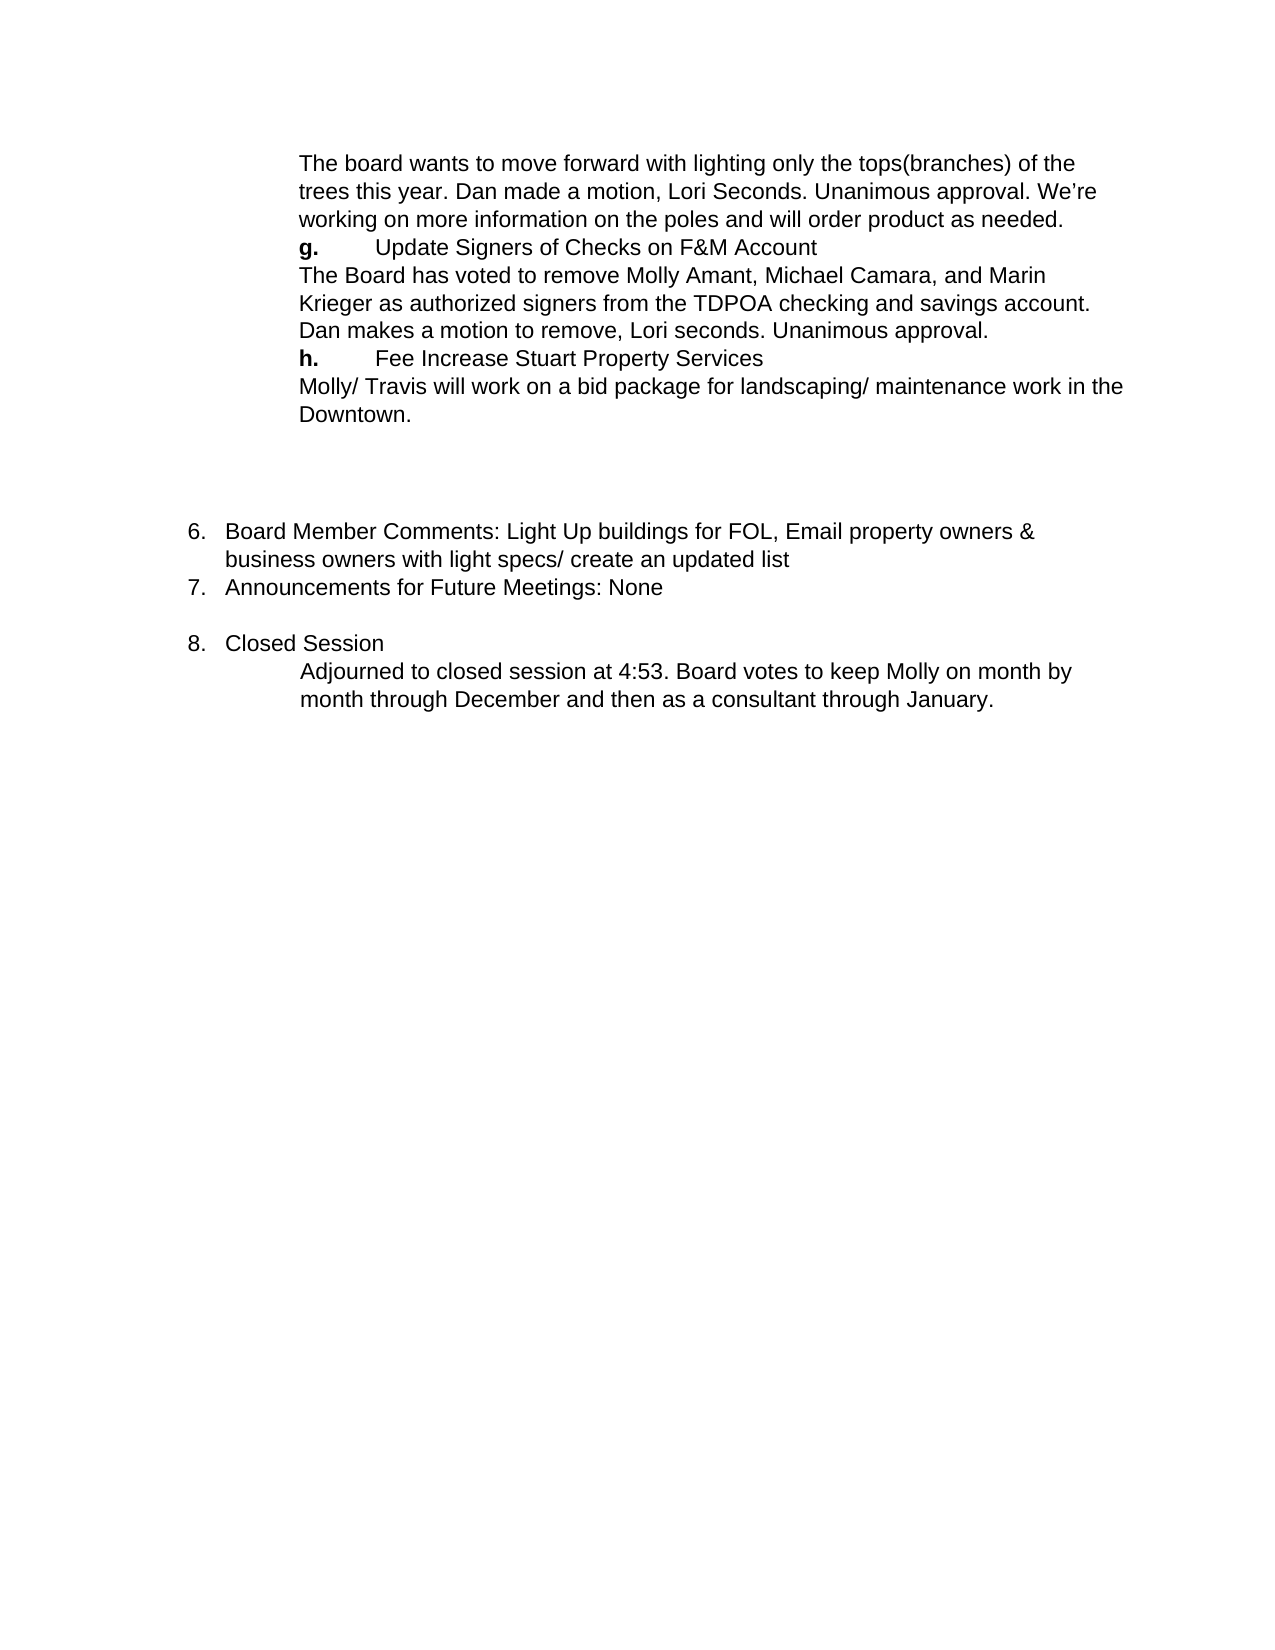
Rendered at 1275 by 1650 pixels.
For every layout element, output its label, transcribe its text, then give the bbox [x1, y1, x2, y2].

list Closed Session [187, 630, 1125, 656]
list The board wants to move forward with lighting only the tops(branches) of the trees this year. Dan made a motion, Lori Seconds. Unanimous approval. We’re working on more information on the poles and will order product as needed. [298, 150, 1125, 232]
text Adjourned to closed session at 4:53. Board votes to keep Molly on month by month through December and then as a consultant through January. [300, 658, 1125, 712]
list Announcements for Future Meetings: None [187, 574, 1125, 601]
list Board Member Comments: Light Up buildings for FOL, Email property owners & business owners with light specs/ create an updated list [187, 518, 1125, 573]
list The Board has voted to remove Molly Amant, Michael Camara, and Marin Krieger as authorized signers from the TDPOA checking and savings account. Dan makes a motion to remove, Lori seconds. Unanimous approval. [298, 262, 1125, 344]
list Molly/ Travis will work on a bid package for landscaping/ maintenance work in the Downtown. [298, 373, 1125, 428]
list Update Signers of Checks on F&M Account [298, 234, 1125, 260]
list Fee Increase Stuart Property Services [298, 345, 1125, 372]
